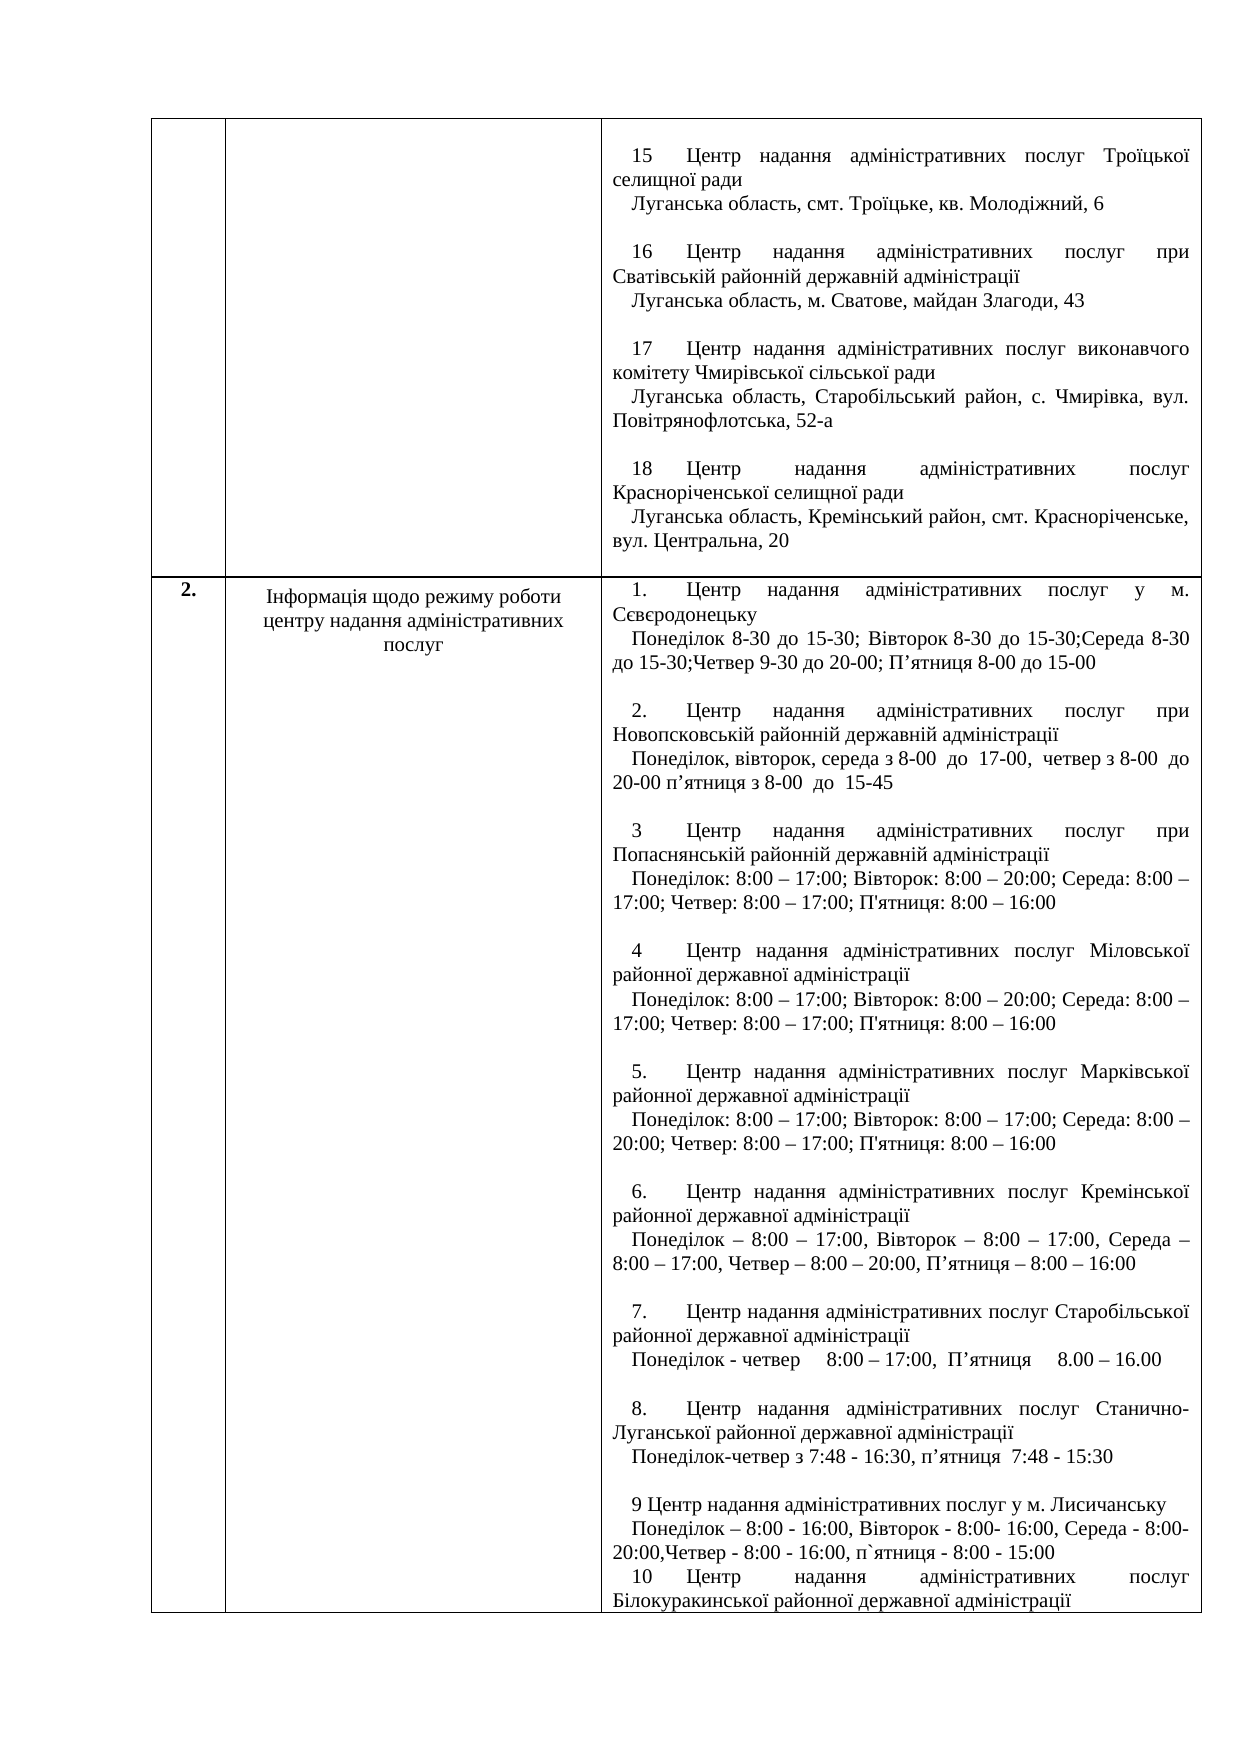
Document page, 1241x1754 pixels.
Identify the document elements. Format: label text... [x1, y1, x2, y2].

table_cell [226, 119, 601, 576]
table_cell 1. [152, 119, 225, 576]
table_cell 2. [152, 578, 225, 1612]
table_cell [602, 578, 1201, 1612]
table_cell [602, 119, 1201, 576]
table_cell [226, 578, 601, 1612]
